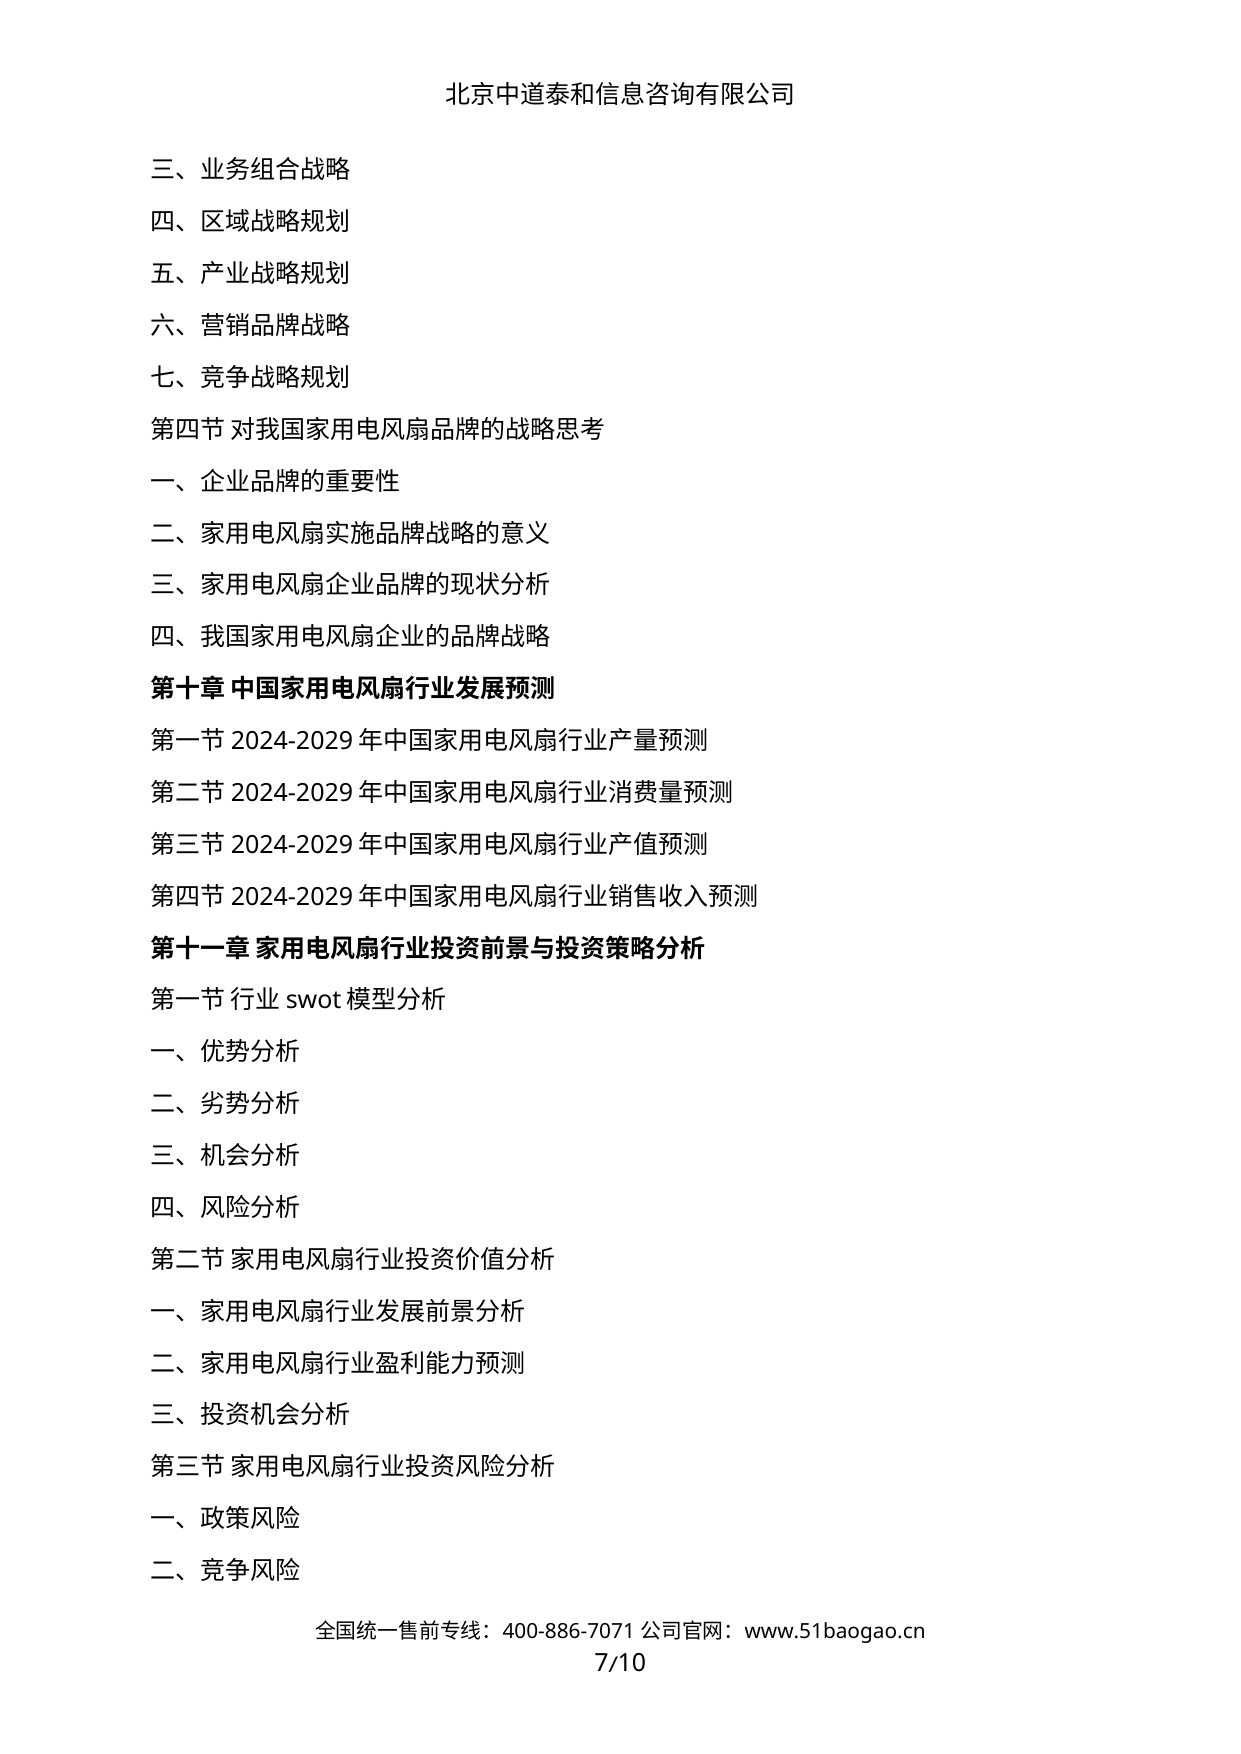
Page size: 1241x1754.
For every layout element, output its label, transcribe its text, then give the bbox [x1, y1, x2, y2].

text 三、机会分析 [150, 1136, 1090, 1172]
text 四、我国家用电风扇企业的品牌战略 [150, 617, 1090, 653]
text 三、业务组合战略 [150, 150, 1090, 186]
text 第一节 2024-2029年中国家用电风扇行业产量预测 [150, 721, 1090, 757]
text 第十章 中国家用电风扇行业发展预测 [150, 669, 1090, 705]
text 第十一章 家用电风扇行业投资前景与投资策略分析 [150, 928, 1090, 964]
text 四、区域战略规划 [150, 202, 1090, 238]
text 第三节 家用电风扇行业投资风险分析 [150, 1447, 1090, 1483]
text 三、投资机会分析 [150, 1395, 1090, 1431]
text 七、竞争战略规划 [150, 357, 1090, 394]
text 二、家用电风扇行业盈利能力预测 [150, 1343, 1090, 1379]
text 二、竞争风险 [150, 1551, 1090, 1587]
text 一、政策风险 [150, 1499, 1090, 1535]
text 第三节 2024-2029年中国家用电风扇行业产值预测 [150, 824, 1090, 861]
text 一、家用电风扇行业发展前景分析 [150, 1291, 1090, 1327]
text 第四节 对我国家用电风扇品牌的战略思考 [150, 409, 1090, 446]
text 第四节 2024-2029年中国家用电风扇行业销售收入预测 [150, 876, 1090, 912]
text 二、劣势分析 [150, 1084, 1090, 1120]
text 五、产业战略规划 [150, 254, 1090, 290]
text 第二节 2024-2029年中国家用电风扇行业消费量预测 [150, 772, 1090, 809]
text 一、优势分析 [150, 1032, 1090, 1068]
text 第二节 家用电风扇行业投资价值分析 [150, 1239, 1090, 1276]
text 二、家用电风扇实施品牌战略的意义 [150, 513, 1090, 549]
text 六、营销品牌战略 [150, 306, 1090, 342]
text 一、企业品牌的重要性 [150, 461, 1090, 497]
text 第一节 行业swot模型分析 [150, 980, 1090, 1016]
text 三、家用电风扇企业品牌的现状分析 [150, 565, 1090, 601]
text 四、风险分析 [150, 1187, 1090, 1224]
